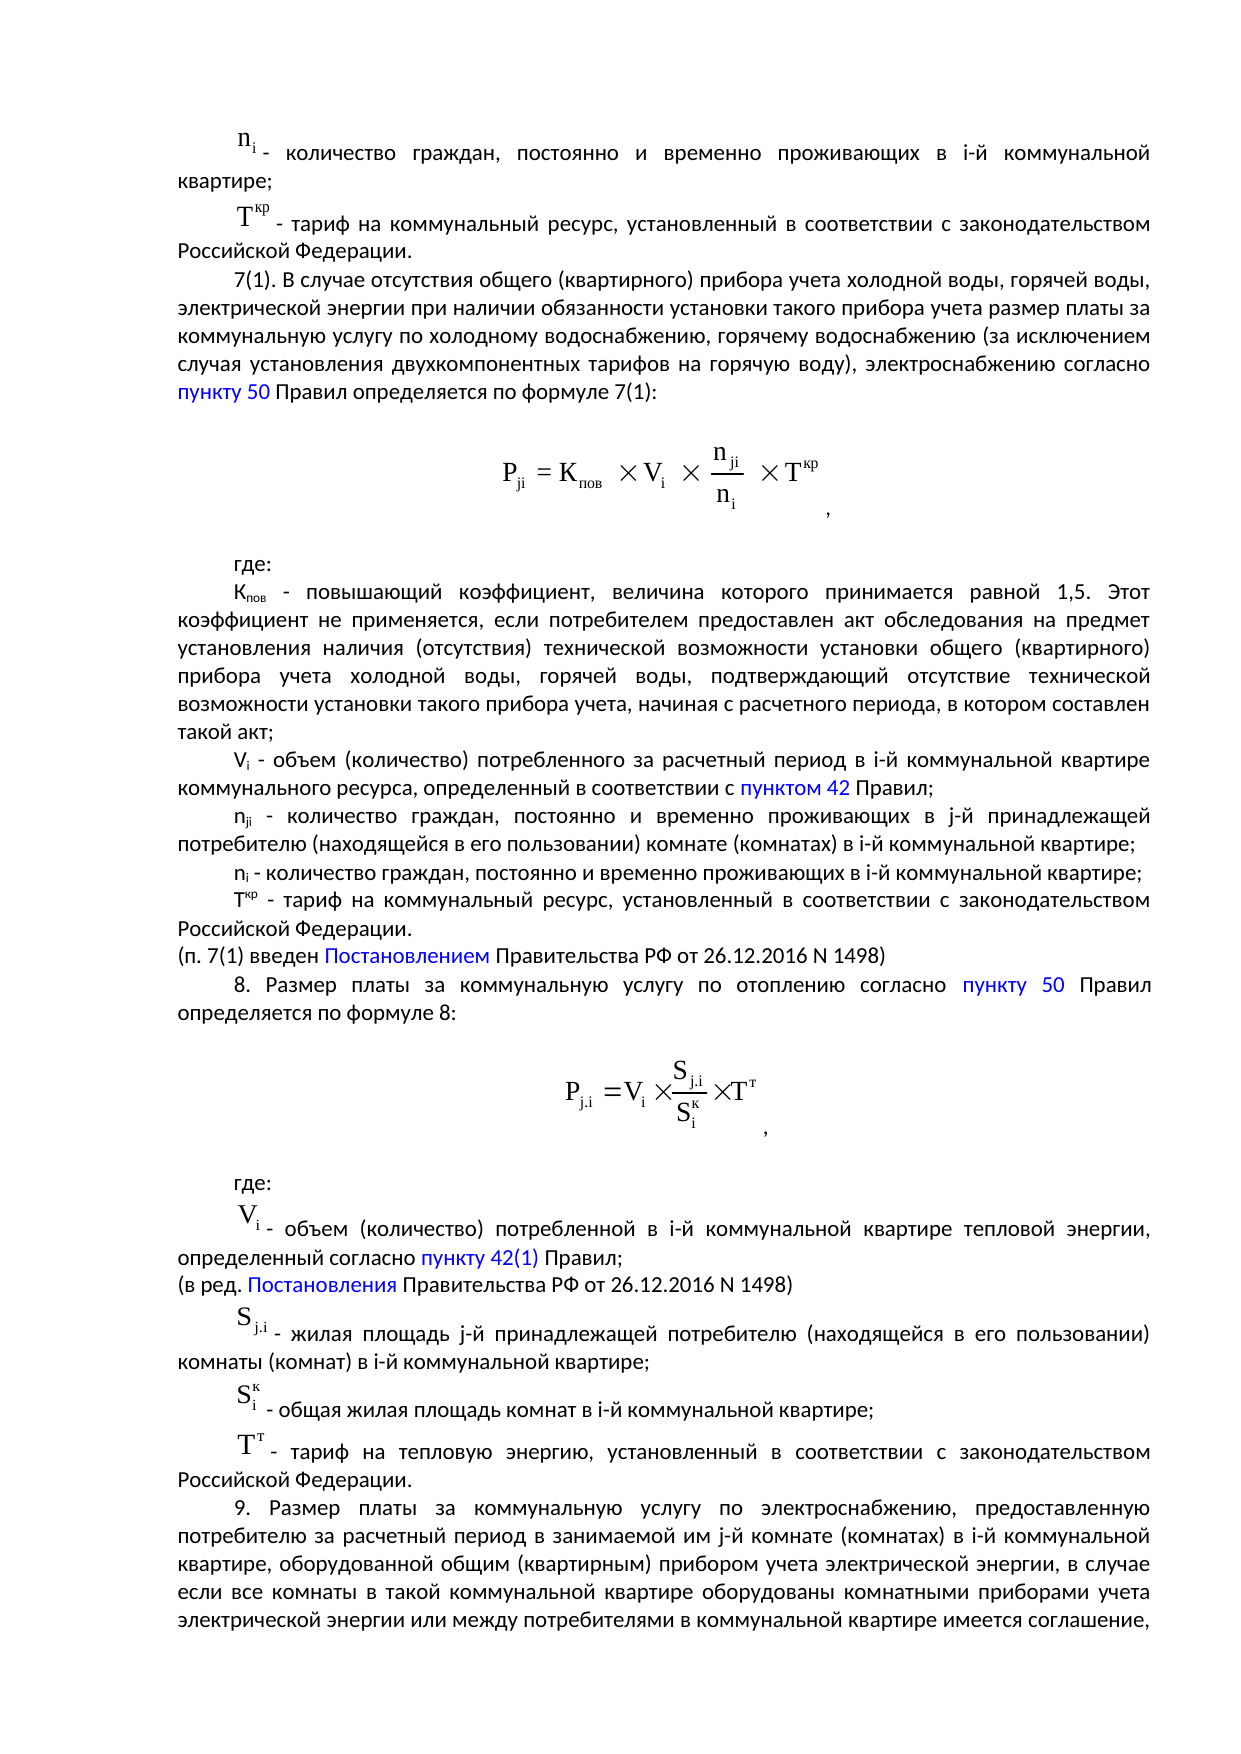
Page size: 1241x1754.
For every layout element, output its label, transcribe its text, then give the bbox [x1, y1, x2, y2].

text , [177, 433, 1152, 521]
text 7(1). В случае отсутствия общего (квартирного) прибора учета холодной воды, горячей воды, электрической энергии при наличии обязанности установки такого прибора учета размер платы за коммунальную услугу по холодному водоснабжению, горячему водоснабжению (за исключением случая установления двухкомпонентных тарифов на горячую воду), электроснабжению согласно пункту 50 Правил определяется по формуле 7(1): [177, 265, 1152, 405]
text - объем (количество) потребленной в i-й коммунальной квартире тепловой энергии, определенный согласно пункту 42(1) Правил; [177, 1196, 1152, 1271]
text Ткр - тариф на коммунальный ресурс, установленный в соответствии с законодательством Российской Федерации. [177, 886, 1152, 942]
text - тариф на тепловую энергию, установленный в соответствии с законодательством Российской Федерации. [177, 1423, 1152, 1493]
text ni - количество граждан, постоянно и временно проживающих в i-й коммунальной квартире; [177, 858, 1152, 886]
text где: [177, 549, 1152, 577]
text - общая жилая площадь комнат в i-й коммунальной квартире; [177, 1375, 1152, 1423]
text (п. 7(1) введен Постановлением Правительства РФ от 26.12.2016 N 1498) [177, 942, 1152, 970]
text - тариф на коммунальный ресурс, установленный в соответствии с законодательством Российской Федерации. [177, 194, 1152, 265]
text 8. Размер платы за коммунальную услугу по отоплению согласно пункту 50 Правил определяется по формуле 8: [177, 970, 1152, 1026]
text Vi - объем (количество) потребленного за расчетный период в i-й коммунальной квартире коммунального ресурса, определенный в соответствии с пунктом 42 Правил; [177, 746, 1152, 802]
text - количество граждан, постоянно и временно проживающих в i-й коммунальной квартире; [177, 118, 1152, 194]
text - жилая площадь j-й принадлежащей потребителю (находящейся в его пользовании) комнаты (комнат) в i-й коммунальной квартире; [177, 1299, 1152, 1375]
text где: [177, 1168, 1152, 1196]
text Кпов - повышающий коэффициент, величина которого принимается равной 1,5. Этот коэффициент не применяется, если потребителем предоставлен акт обследования на предмет установления наличия (отсутствия) технической возможности установки общего (квартирного) прибора учета холодной воды, горячей воды, подтверждающий отсутствие технической возможности установки такого прибора учета, начиная с расчетного периода, в котором составлен такой акт; [177, 577, 1152, 746]
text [177, 1493, 1152, 1633]
text , [177, 1054, 1152, 1140]
text nji - количество граждан, постоянно и временно проживающих в j-й принадлежащей потребителю (находящейся в его пользовании) комнате (комнатах) в i-й коммунальной квартире; [177, 802, 1152, 858]
text (в ред. Постановления Правительства РФ от 26.12.2016 N 1498) [177, 1271, 1152, 1299]
